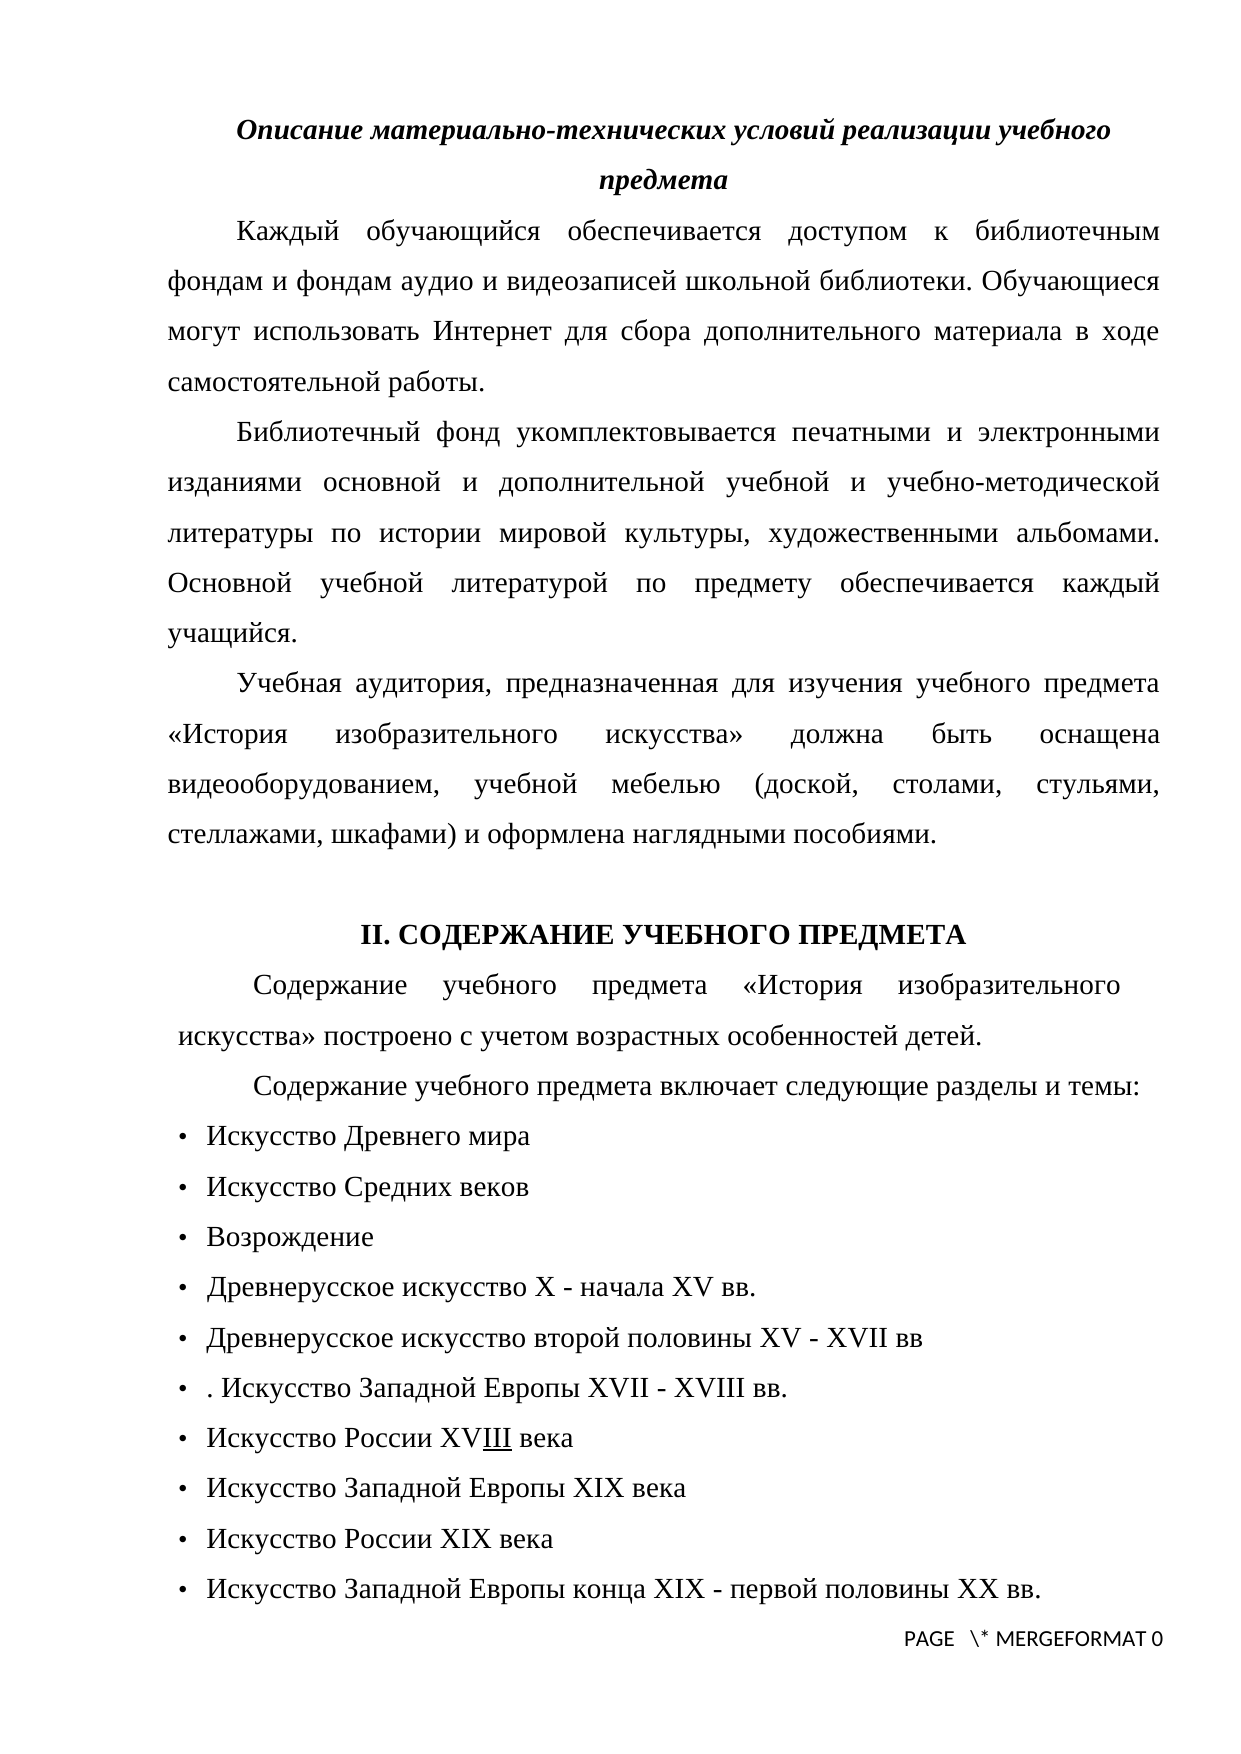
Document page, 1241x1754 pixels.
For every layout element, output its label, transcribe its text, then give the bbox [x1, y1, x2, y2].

text Содержание учебного предмета включает следующие разделы и темы: [178, 1068, 1163, 1102]
text Содержание учебного предмета «История изобразительного искусства» построено с учетом возрастных особенностей детей. [178, 967, 1122, 1051]
list Древнерусское искусство второй половины XV - XVII вв [178, 1320, 1163, 1353]
list Искусство Средних веков [178, 1169, 1163, 1202]
text II. СОДЕРЖАНИЕ УЧЕБНОГО ПРЕДМЕТА [165, 917, 1161, 951]
text Библиотечный фонд укомплектовывается печатными и электронными изданиями основной и дополнительной учебной и учебно-методической литературы по истории мировой культуры, художественными альбомами. Основной учебной литературой по предмету обеспечивается каждый учащийся. [167, 414, 1161, 649]
list Древнерусское искусство X - начала XV вв. [178, 1269, 1163, 1303]
text Учебная аудитория, предназначенная для изучения учебного предмета «История изобразительного искусства» должна быть оснащена видеооборудованием, учебной мебелью (доской, столами, стульями, стеллажами, шкафами) и оформлена наглядными пособиями. [167, 666, 1161, 850]
text Каждый обучающийся обеспечивается доступом к библиотечным фондам и фондам аудио и видеозаписей школьной библиотеки. Обучающиеся могут использовать Интернет для сбора дополнительного материала в ходе самостоятельной работы. [167, 213, 1161, 397]
list Возрождение [178, 1219, 1163, 1253]
list . Искусство Западной Европы XVII - XVIII вв. [178, 1370, 1163, 1403]
list Искусство Западной Европы конца XIX - первой половины XX вв. [178, 1571, 1163, 1605]
list Искусство России XVIII века [513, 1420, 1163, 1454]
list Искусство России XVIII века [178, 1420, 482, 1454]
list Искусство Древнего мира [178, 1118, 1163, 1152]
text Описание материально-технических условий реализации учебного [167, 112, 1163, 146]
list Искусство Западной Европы XIX века [178, 1471, 1163, 1504]
text предмета [165, 162, 1161, 196]
list Искусство России XIX века [178, 1521, 1163, 1554]
